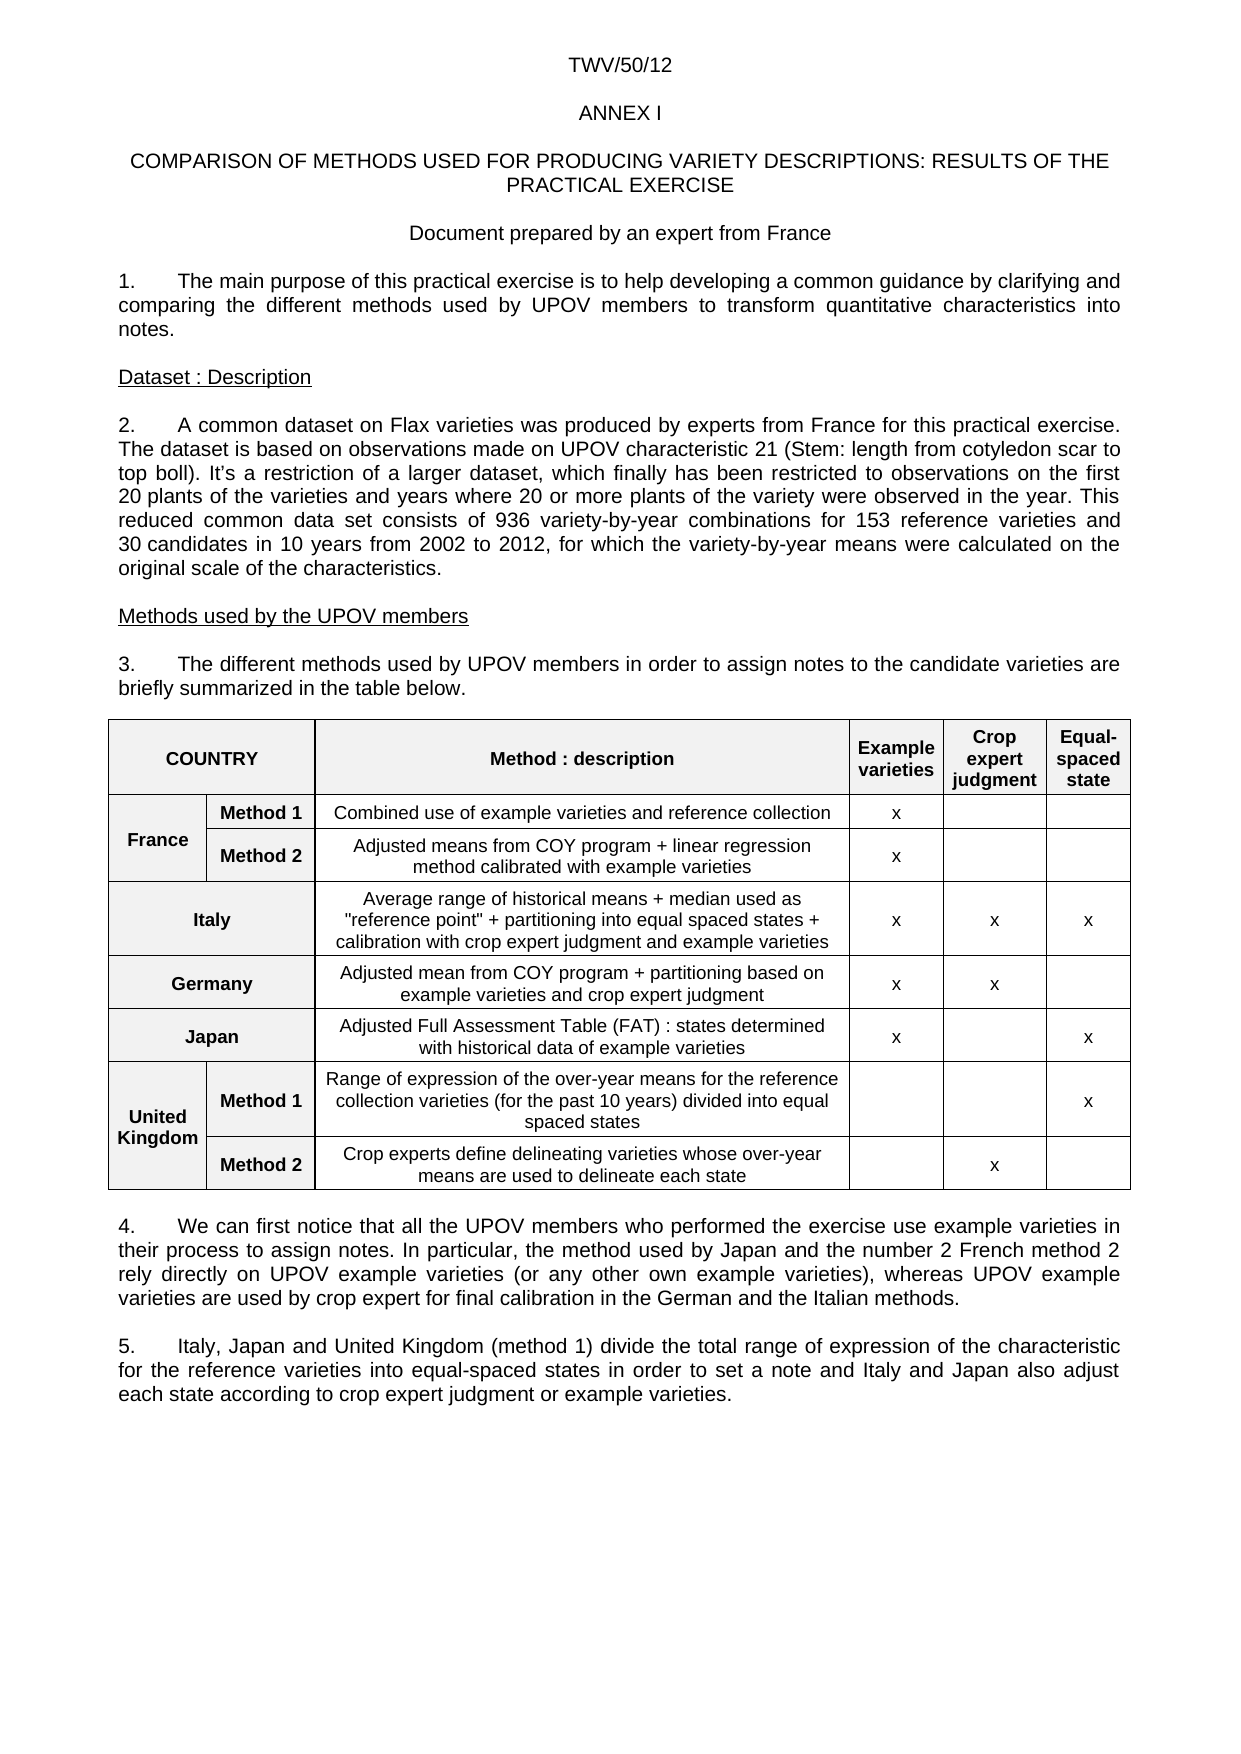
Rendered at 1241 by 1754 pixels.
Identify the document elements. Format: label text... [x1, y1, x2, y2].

table_header Crop expert judgment [944, 720, 1046, 794]
table_cell x [850, 882, 943, 955]
table_header Equal-spaced state [1047, 720, 1130, 794]
table_cell Adjusted Full Assessment Table (FAT) : states determined with historical data of example varieties [316, 1009, 849, 1061]
table_cell [944, 829, 1046, 881]
table_cell Method 1 [207, 795, 314, 828]
table_cell Average range of historical means + median used as "reference point" + partitioning into equal spaced states + calibration with crop expert judgment and example varieties [316, 882, 849, 955]
table_cell [850, 1062, 943, 1136]
text Dataset : Description [118, 364, 1122, 388]
list A common dataset on Flax varieties was produced by experts from France for this practical exercise. The dataset is based on observations made on UPOV characteristic 21 (Stem: length from cotyledon scar to top boll). It’s a restriction of a larger dataset, which finally has been restricted to observations on the first 20 plants of the varieties and years where 20 or more plants of the variety were observed in the year. This reduced common data set consists of 936 variety-by-year combinations for 153 reference varieties and 30 candidates in 10 years from 2002 to 2012, for which the variety-by-year means were calculated on the original scale of the characteristics. [118, 412, 1122, 580]
table_header COUNTRY [109, 720, 314, 794]
table_cell x [944, 956, 1046, 1008]
table_cell [944, 1009, 1046, 1061]
table_cell Method 2 [207, 1137, 314, 1189]
table_cell [1047, 956, 1130, 1008]
table_cell Method 1 [207, 1062, 314, 1136]
table_cell x [1047, 1062, 1130, 1136]
text Document prepared by an expert from France [118, 221, 1122, 245]
table_cell [944, 1062, 1046, 1136]
list The different methods used by UPOV members in order to assign notes to the candidate varieties are briefly summarized in the table below. [118, 652, 1122, 700]
table_cell x [850, 1009, 943, 1061]
table_cell x [1047, 882, 1130, 955]
table_cell [1047, 1137, 1130, 1189]
table_cell [850, 1137, 943, 1189]
table_cell Range of expression of the over-year means for the reference collection varieties (for the past 10 years) divided into equal spaced states [316, 1062, 849, 1136]
table_cell [944, 795, 1046, 828]
table_header Example varieties [850, 720, 943, 794]
table_cell United Kingdom [109, 1062, 206, 1189]
table_cell [1047, 829, 1130, 881]
table_cell Adjusted mean from COY program + partitioning based on example varieties and crop expert judgment [316, 956, 849, 1008]
table_cell x [850, 956, 943, 1008]
table_cell Germany [109, 956, 314, 1008]
table_header Method : description [316, 720, 849, 794]
table_cell Combined use of example varieties and reference collection [316, 795, 849, 828]
table_cell x [1047, 1009, 1130, 1061]
table_cell Method 2 [207, 829, 314, 881]
table_cell Adjusted means from COY program + linear regression method calibrated with example varieties [316, 829, 849, 881]
table_cell x [944, 1137, 1046, 1189]
table_cell Japan [109, 1009, 314, 1061]
list The main purpose of this practical exercise is to help developing a common guidance by clarifying and comparing the different methods used by UPOV members to transform quantitative characteristics into notes. [118, 269, 1122, 341]
list Italy, Japan and United Kingdom (method 1) divide the total range of expression of the characteristic for the reference varieties into equal-spaced states in order to set a note and Italy and Japan also adjust each state according to crop expert judgment or example varieties. [118, 1334, 1122, 1406]
table_cell Italy [109, 882, 314, 955]
list We can first notice that all the UPOV members who performed the exercise use example varieties in their process to assign notes. In particular, the method used by Japan and the number 2 French method 2 rely directly on UPOV example varieties (or any other own example varieties), whereas UPOV example varieties are used by crop expert for final calibration in the German and the Italian methods. [118, 1214, 1122, 1310]
table_cell [1047, 795, 1130, 828]
text COMPARISON OF METHODS USED FOR PRODUCING VARIETY DESCRIPTIONS: RESULTS OF THE PRACTICAL EXERCISE [118, 149, 1122, 197]
text Methods used by the UPOV members [118, 604, 1122, 628]
table_cell x [850, 795, 943, 828]
table_cell Crop experts define delineating varieties whose over-year means are used to delineate each state [316, 1137, 849, 1189]
table_cell x [850, 829, 943, 881]
table_cell x [944, 882, 1046, 955]
table_cell France [109, 795, 206, 881]
